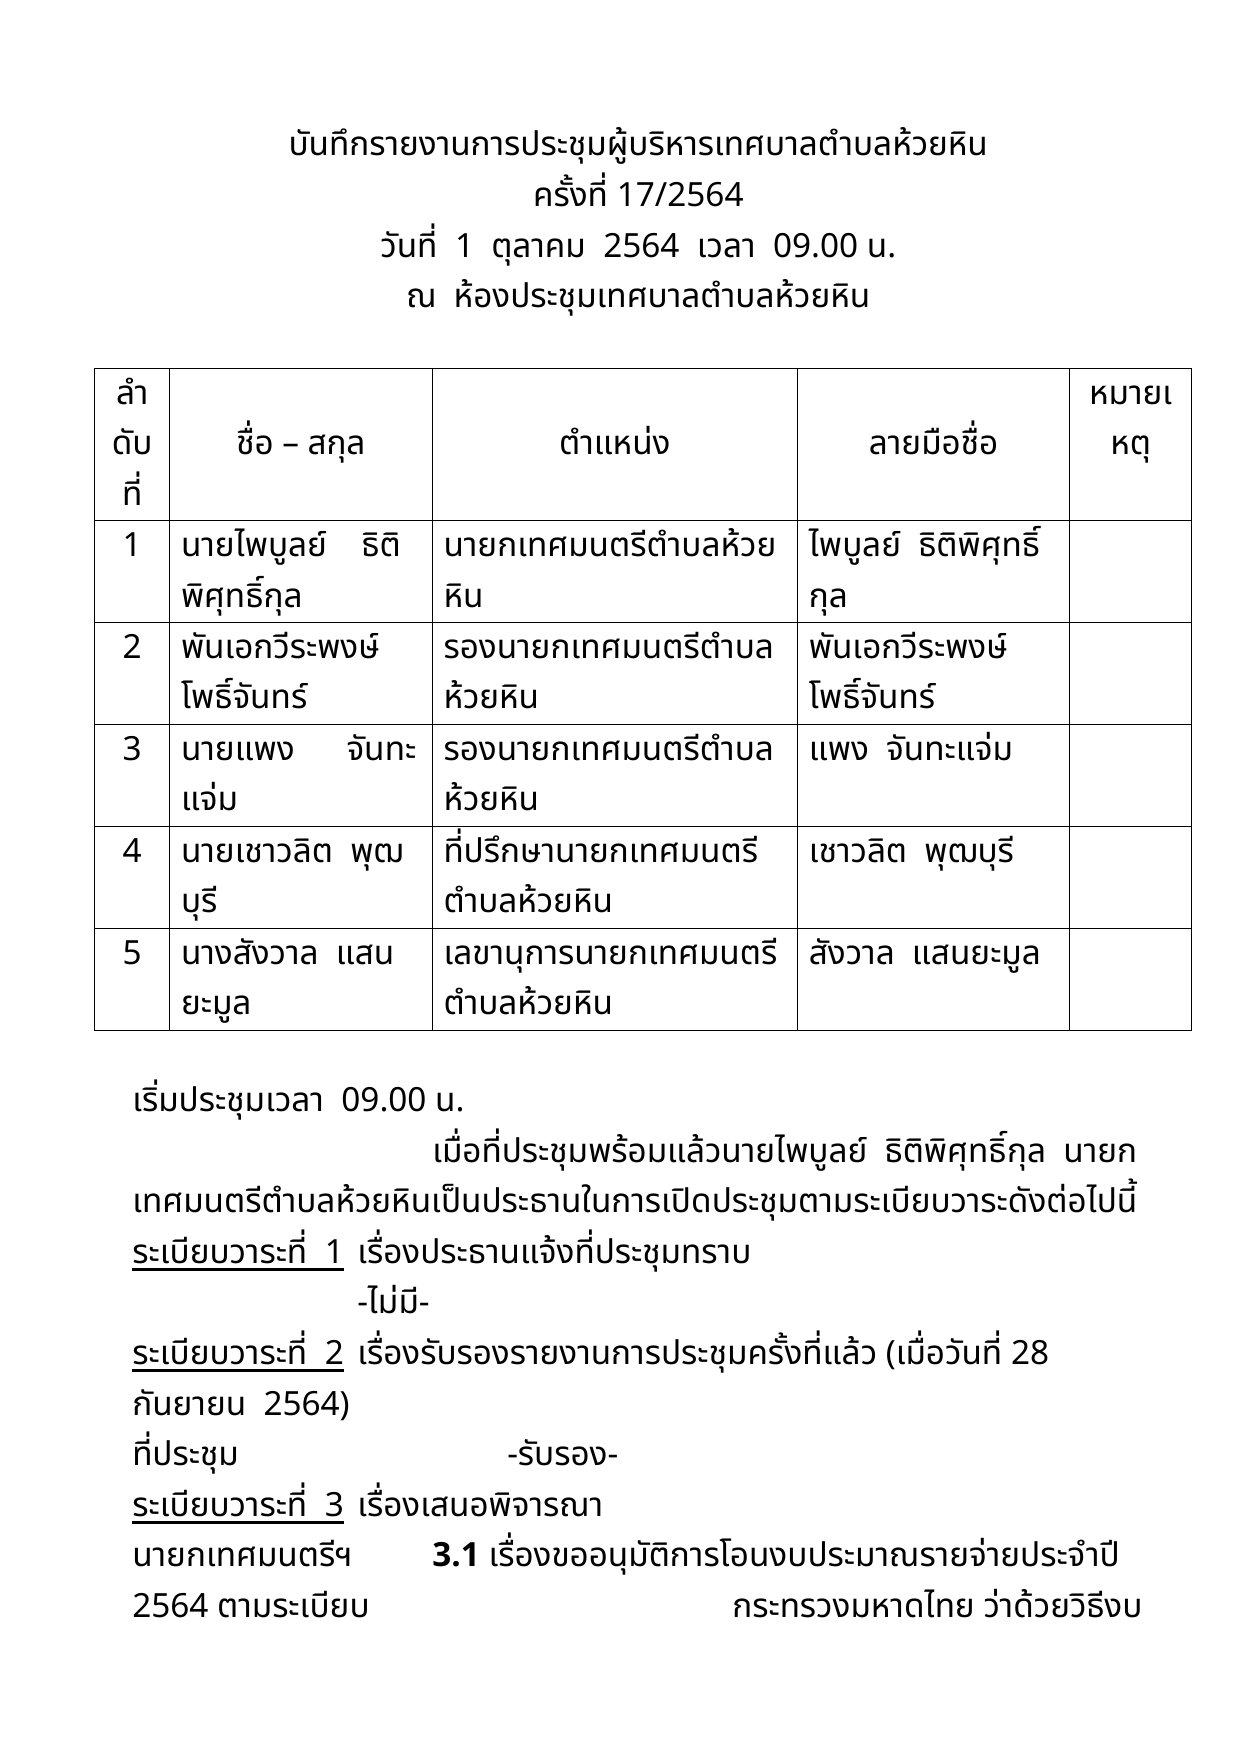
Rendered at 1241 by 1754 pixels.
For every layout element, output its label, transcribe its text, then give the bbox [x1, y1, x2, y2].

table_header ลำดับที่ [95, 369, 169, 520]
table_cell 2 [95, 623, 169, 724]
text เริ่มประชุมเวลา 09.00 น. [132, 1076, 1144, 1127]
table_cell แพง จันทะแจ่ม [798, 725, 1069, 826]
table_cell สังวาล แสนยะมูล [798, 929, 1069, 1029]
text ณ ห้องประชุมเทศบาลตำบลห้วยหิน [132, 272, 1144, 322]
table_cell ไพบูลย์ ธิติพิศุทธิ์กุล [798, 521, 1069, 622]
table_header ลายมือชื่อ [798, 369, 1069, 520]
text ระเบียบวาระที่ 2 เรื่องรับรองรายงานการประชุมครั้งที่แล้ว (เมื่อวันที่ 28 กันยายน 2564) [132, 1329, 1144, 1430]
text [132, 1531, 1144, 1632]
table_cell ที่ปรึกษานายกเทศมนตรีตำบลห้วยหิน [433, 827, 797, 928]
text ที่ประชุม -รับรอง- [132, 1430, 1144, 1481]
table_cell เลขานุการนายกเทศมนตรีตำบลห้วยหิน [433, 929, 797, 1029]
table_cell 5 [95, 929, 169, 1029]
text -ไม่มี- [132, 1278, 1144, 1329]
table_cell รองนายกเทศมนตรีตำบลห้วยหิน [433, 725, 797, 826]
text เมื่อที่ประชุมพร้อมแล้วนายไพบูลย์ ธิติพิศุทธิ์กุล นายกเทศมนตรีตำบลห้วยหินเป็นประธานในการเปิดประชุมตามระเบียบวาระดังต่อไปนี้ [132, 1127, 1144, 1227]
table_cell [1070, 929, 1191, 1029]
text ครั้งที่ 17/2564 [132, 171, 1144, 221]
table_cell 3 [95, 725, 169, 826]
table_cell นายไพบูลย์ ธิติพิศุทธิ์กุล [170, 521, 432, 622]
table_cell [1070, 623, 1191, 724]
text บันทึกรายงานการประชุมผู้บริหารเทศบาลตำบลห้วยหิน [132, 120, 1144, 171]
table_header ชื่อ – สกุล [170, 369, 432, 520]
text ระเบียบวาระที่ 1 เรื่องประธานแจ้งที่ประชุมทราบ [132, 1227, 1144, 1278]
table_cell 4 [95, 827, 169, 928]
table_cell พันเอกวีระพงษ์ โพธิ์จันทร์ [170, 623, 432, 724]
table_cell นายกเทศมนตรีตำบลห้วยหิน [433, 521, 797, 622]
table_cell นายแพง จันทะแจ่ม [170, 725, 432, 826]
table_cell [1070, 827, 1191, 928]
text วันที่ 1 ตุลาคม 2564 เวลา 09.00 น. [132, 221, 1144, 272]
table_cell พันเอกวีระพงษ์ โพธิ์จันทร์ [798, 623, 1069, 724]
table_header หมายเหตุ [1070, 369, 1191, 520]
table_cell [1070, 521, 1191, 622]
table_cell เชาวลิต พุฒบุรี [798, 827, 1069, 928]
table_cell [1070, 725, 1191, 826]
table_cell รองนายกเทศมนตรีตำบลห้วยหิน [433, 623, 797, 724]
table_cell นายเชาวลิต พุฒบุรี [170, 827, 432, 928]
table_cell นางสังวาล แสนยะมูล [170, 929, 432, 1029]
table_cell 1 [95, 521, 169, 622]
text ระเบียบวาระที่ 3 เรื่องเสนอพิจารณา [132, 1481, 1144, 1531]
table_header ตำแหน่ง [433, 369, 797, 520]
